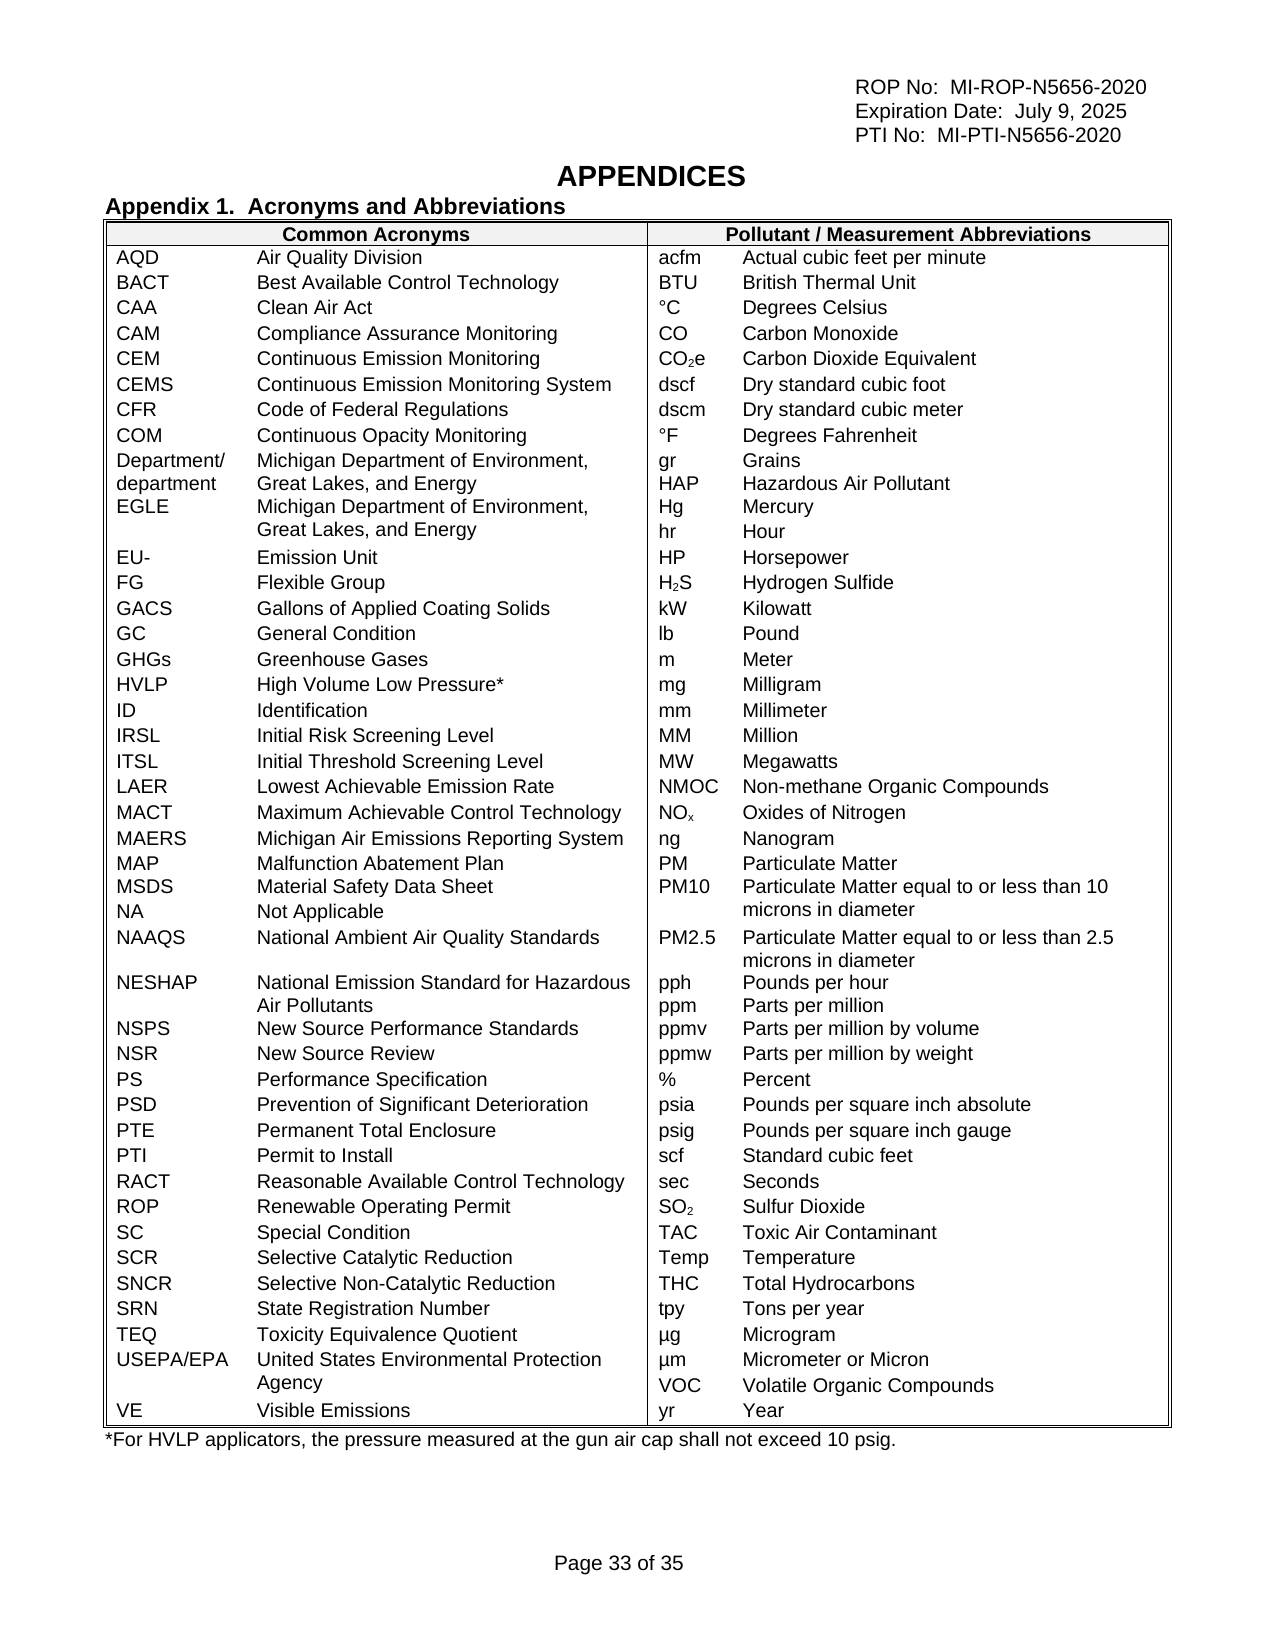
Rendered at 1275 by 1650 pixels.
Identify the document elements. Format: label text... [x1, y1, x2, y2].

table_cell Michigan Department of Environment, Great Lakes, and Energy [245, 449, 647, 495]
table_cell Carbon Monoxide [731, 322, 1168, 347]
table_cell Emission Unit [245, 546, 647, 571]
table_cell MAERS [107, 826, 245, 852]
table_cell psia [648, 1093, 731, 1119]
table_cell PTI [107, 1144, 245, 1170]
table_cell Initial Risk Screening Level [245, 724, 647, 750]
table_cell Temp [648, 1246, 731, 1272]
table_cell Microgram [731, 1323, 1168, 1348]
table_cell Permit to Install [245, 1144, 647, 1170]
table_cell PM [648, 852, 731, 875]
table_cell HAP [648, 472, 731, 495]
table_cell VOC [648, 1374, 731, 1399]
table_cell Material Safety Data Sheet [245, 875, 647, 900]
table_cell Kilowatt [731, 597, 1168, 622]
table_cell Year [731, 1399, 1168, 1425]
table_cell BACT [107, 271, 245, 296]
table_cell Hydrogen Sulfide [731, 571, 1168, 597]
table_cell Toxicity Equivalence Quotient [245, 1323, 647, 1348]
table_header Common Acronyms [107, 223, 647, 245]
table_cell Horsepower [731, 546, 1168, 571]
table_cell SRN [107, 1297, 245, 1323]
table_cell HVLP [107, 673, 245, 699]
table_cell NMOC [648, 775, 731, 801]
table_cell Nanogram [731, 826, 1168, 852]
table_cell Hazardous Air Pollutant [731, 472, 1168, 495]
table_cell MAP [107, 852, 245, 875]
table_cell Lowest Achievable Emission Rate [245, 775, 647, 801]
table_cell Special Condition [245, 1221, 647, 1246]
table_cell Hg [648, 495, 731, 520]
table_cell BTU [648, 271, 731, 296]
table_cell Pound [731, 622, 1168, 648]
table_cell Megawatts [731, 750, 1168, 775]
table_cell EU- [107, 546, 245, 571]
table_cell New Source Review [245, 1042, 647, 1068]
table_cell Volatile Organic Compounds [731, 1374, 1168, 1399]
table_cell CAA [107, 296, 245, 322]
table_cell Mercury [731, 495, 1168, 520]
table_cell CAM [107, 322, 245, 347]
table_cell ROP [107, 1195, 245, 1221]
table_cell Actual cubic feet per minute [731, 246, 1168, 271]
table_cell Sulfur Dioxide [731, 1195, 1168, 1221]
table_cell Tons per year [731, 1297, 1168, 1323]
table_cell MSDS [107, 875, 245, 900]
table_cell GACS [107, 597, 245, 622]
table_cell H2S [648, 571, 731, 597]
table_cell State Registration Number [245, 1297, 647, 1323]
table_cell ppmw [648, 1042, 731, 1068]
table_cell ID [107, 699, 245, 724]
table_cell ITSL [107, 750, 245, 775]
table_cell NOx [648, 801, 731, 826]
table_cell NAAQS [107, 926, 245, 971]
table_cell Greenhouse Gases [245, 648, 647, 673]
table_cell HP [648, 546, 731, 571]
table_cell Gallons of Applied Coating Solids [245, 597, 647, 622]
table_cell µg [648, 1323, 731, 1348]
table_cell National Emission Standard for Hazardous Air Pollutants [245, 971, 647, 1017]
table_cell NESHAP [107, 971, 245, 1017]
table_cell Dry standard cubic foot [731, 373, 1168, 398]
table_cell Parts per million by weight [731, 1042, 1168, 1068]
table_header APPENDICES [116, 159, 1186, 193]
table_cell Continuous Emission Monitoring [245, 347, 647, 373]
table_cell hr [648, 520, 731, 546]
table_cell Non-methane Organic Compounds [731, 775, 1168, 801]
table_cell Michigan Department of Environment, Great Lakes, and Energy [245, 495, 647, 546]
table_cell CFR [107, 398, 245, 424]
table_cell Hour [731, 520, 1168, 546]
table_cell New Source Performance Standards [245, 1017, 647, 1042]
table_cell Grains [731, 449, 1168, 472]
table_cell sec [648, 1170, 731, 1195]
table_cell Clean Air Act [245, 296, 647, 322]
table_cell Maximum Achievable Control Technology [245, 801, 647, 826]
table_cell Compliance Assurance Monitoring [245, 322, 647, 347]
table_cell GHGs [107, 648, 245, 673]
table_cell USEPA/EPA [107, 1348, 245, 1399]
table_cell FG [107, 571, 245, 597]
table_cell GC [107, 622, 245, 648]
table_cell Malfunction Abatement Plan [245, 852, 647, 875]
table_cell MM [648, 724, 731, 750]
table_cell CEM [107, 347, 245, 373]
table_cell ppm [648, 994, 731, 1017]
table_cell scf [648, 1144, 731, 1170]
table_cell Flexible Group [245, 571, 647, 597]
table_cell THC [648, 1272, 731, 1297]
table_cell SCR [107, 1246, 245, 1272]
table_cell Dry standard cubic meter [731, 398, 1168, 424]
table_header Pollutant / Measurement Abbreviations [648, 223, 1168, 245]
table_cell Pounds per square inch absolute [731, 1093, 1168, 1119]
table_cell Toxic Air Contaminant [731, 1221, 1168, 1246]
table_cell NSR [107, 1042, 245, 1068]
table_cell SO2 [648, 1195, 731, 1221]
table_cell SC [107, 1221, 245, 1246]
table_cell NSPS [107, 1017, 245, 1042]
table_cell Meter [731, 648, 1168, 673]
table_cell °C [648, 296, 731, 322]
text *For HVLP applicators, the pressure measured at the gun air cap shall not exceed 10 psig. [105, 1428, 1170, 1451]
table_cell Temperature [731, 1246, 1168, 1272]
table_cell VE [107, 1399, 245, 1425]
table_cell Carbon Dioxide Equivalent [731, 347, 1168, 373]
table_cell Not Applicable [245, 900, 647, 926]
table_cell National Ambient Air Quality Standards [245, 926, 647, 971]
table_cell Continuous Opacity Monitoring [245, 424, 647, 449]
table_cell Permanent Total Enclosure [245, 1119, 647, 1144]
table_cell Seconds [731, 1170, 1168, 1195]
table_cell psig [648, 1119, 731, 1144]
table_cell Percent [731, 1068, 1168, 1093]
table_cell kW [648, 597, 731, 622]
table_cell Pounds per square inch gauge [731, 1119, 1168, 1144]
table_cell IRSL [107, 724, 245, 750]
table_cell Performance Specification [245, 1068, 647, 1093]
table_cell gr [648, 449, 731, 472]
table_cell PM2.5 [648, 926, 731, 971]
table_cell µm [648, 1348, 731, 1374]
table_cell mg [648, 673, 731, 699]
table_cell Degrees Fahrenheit [731, 424, 1168, 449]
table_cell ng [648, 826, 731, 852]
table_cell Selective Catalytic Reduction [245, 1246, 647, 1272]
table_cell General Condition [245, 622, 647, 648]
table_cell MACT [107, 801, 245, 826]
table_cell LAER [107, 775, 245, 801]
table_cell Renewable Operating Permit [245, 1195, 647, 1221]
table_cell PTE [107, 1119, 245, 1144]
table_cell Degrees Celsius [731, 296, 1168, 322]
table_cell pph [648, 971, 731, 994]
table_cell Code of Federal Regulations [245, 398, 647, 424]
table_cell Best Available Control Technology [245, 271, 647, 296]
table_cell Continuous Emission Monitoring System [245, 373, 647, 398]
table_cell British Thermal Unit [731, 271, 1168, 296]
table_cell Reasonable Available Control Technology [245, 1170, 647, 1195]
table_cell tpy [648, 1297, 731, 1323]
table_cell CO2e [648, 347, 731, 373]
table_cell MW [648, 750, 731, 775]
table_cell PS [107, 1068, 245, 1093]
table_cell Department/ department [107, 449, 245, 495]
table_cell % [648, 1068, 731, 1093]
table_cell Pounds per hour [731, 971, 1168, 994]
table_cell yr [648, 1399, 731, 1425]
table_cell lb [648, 622, 731, 648]
table_cell EGLE [107, 495, 245, 546]
table_cell Air Quality Division [245, 246, 647, 271]
text Appendix 1. Acronyms and Abbreviations [105, 193, 1170, 219]
table_cell AQD [107, 246, 245, 271]
table_cell PM10 [648, 875, 731, 926]
table_cell Million [731, 724, 1168, 750]
table_cell Oxides of Nitrogen [731, 801, 1168, 826]
table_cell Identification [245, 699, 647, 724]
table_cell Standard cubic feet [731, 1144, 1168, 1170]
table_cell dscf [648, 373, 731, 398]
table_cell SNCR [107, 1272, 245, 1297]
table_cell Micrometer or Micron [731, 1348, 1168, 1374]
table_cell mm [648, 699, 731, 724]
table_cell Parts per million [731, 994, 1168, 1017]
table_cell Selective Non-Catalytic Reduction [245, 1272, 647, 1297]
table_cell TAC [648, 1221, 731, 1246]
table_cell °F [648, 424, 731, 449]
table_cell dscm [648, 398, 731, 424]
table_cell High Volume Low Pressure* [245, 673, 647, 699]
table_cell CEMS [107, 373, 245, 398]
table_cell Michigan Air Emissions Reporting System [245, 826, 647, 852]
table_cell Total Hydrocarbons [731, 1272, 1168, 1297]
table_cell Particulate Matter [731, 852, 1168, 875]
table_cell Initial Threshold Screening Level [245, 750, 647, 775]
table_cell Parts per million by volume [731, 1017, 1168, 1042]
table_cell PSD [107, 1093, 245, 1119]
table_cell TEQ [107, 1323, 245, 1348]
table_cell Milligram [731, 673, 1168, 699]
table_cell NA [107, 900, 245, 926]
table_cell ppmv [648, 1017, 731, 1042]
table_cell Prevention of Significant Deterioration [245, 1093, 647, 1119]
table_cell m [648, 648, 731, 673]
table_cell RACT [107, 1170, 245, 1195]
table_cell Particulate Matter equal to or less than 10 microns in diameter [731, 875, 1168, 926]
table_cell Visible Emissions [245, 1399, 647, 1425]
table_cell acfm [648, 246, 731, 271]
table_cell Particulate Matter equal to or less than 2.5 microns in diameter [731, 926, 1168, 971]
table_cell United States Environmental Protection Agency [245, 1348, 647, 1399]
table_cell CO [648, 322, 731, 347]
table_cell COM [107, 424, 245, 449]
table_cell Millimeter [731, 699, 1168, 724]
